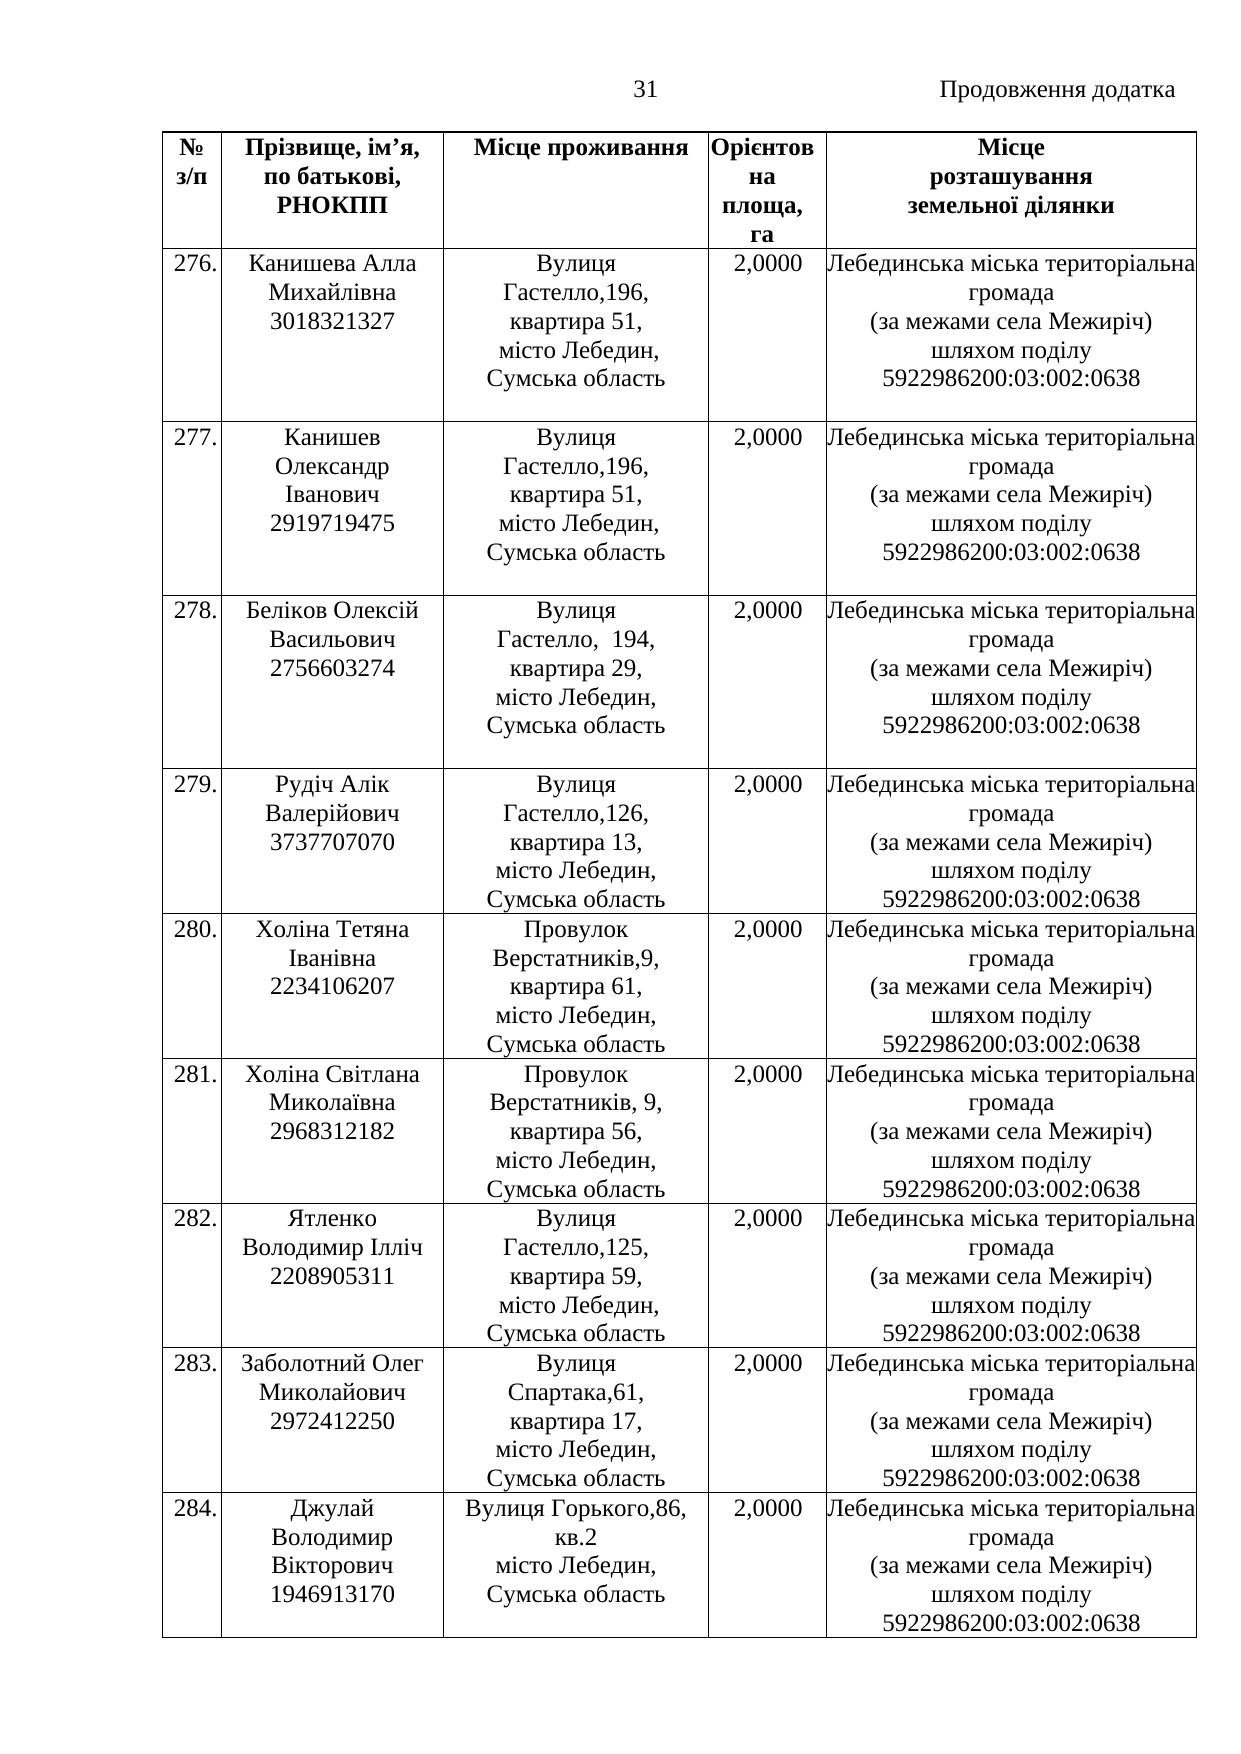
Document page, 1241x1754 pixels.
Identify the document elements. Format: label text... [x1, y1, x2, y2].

table_header № з/п [163, 133, 221, 247]
table_cell Ятленко Володимир Ілліч 2208905311 [222, 1204, 443, 1347]
table_cell [163, 1348, 221, 1492]
table_cell Лебединська міська територіальна громада (за межами села Межиріч) шляхом поділу 5922986200:03:002:0638 [827, 596, 1196, 768]
table_cell Провулок Верстатників,9, квартира 61, місто Лебедин, Сумська область [444, 914, 708, 1058]
table_cell Вулиця Гастелло, 194, квартира 29, місто Лебедин, Сумська область [444, 596, 708, 768]
table_cell 2,0000 [709, 914, 826, 1058]
table_header Місце проживання [444, 133, 708, 247]
table_cell Канишев Олександр Іванович 2919719475 [222, 422, 443, 594]
table_cell [163, 1493, 221, 1637]
table_cell Вулиця Гастелло,196, квартира 51, місто Лебедин, Сумська область [444, 422, 708, 594]
table_header Прізвище, ім’я, по батькові, РНОКПП [222, 133, 443, 247]
table_cell Заболотний Олег Миколайович 2972412250 [222, 1348, 443, 1492]
table_cell Вулиця Горького,86, кв.2 місто Лебедин, Сумська область [444, 1493, 708, 1637]
table_cell Беліков Олексій Васильович 2756603274 [222, 596, 443, 768]
table_cell Вулиця Гастелло,196, квартира 51, місто Лебедин, Сумська область [444, 249, 708, 421]
table_cell 2,0000 [709, 422, 826, 594]
table_header Орієнтовна площа, га [709, 133, 826, 247]
table_cell [163, 1059, 221, 1202]
table_cell 2,0000 [709, 1493, 826, 1637]
table_cell [163, 769, 221, 913]
table_cell Канишева Алла Михайлівна 3018321327 [222, 249, 443, 421]
table_cell Рудіч Алік Валерійович 3737707070 [222, 769, 443, 913]
table_cell Лебединська міська територіальна громада (за межами села Межиріч) шляхом поділу 5922986200:03:002:0638 [827, 249, 1196, 421]
table_cell Лебединська міська територіальна громада (за межами села Межиріч) шляхом поділу 5922986200:03:002:0638 [827, 1204, 1196, 1347]
table_cell [163, 1204, 221, 1347]
table_cell Вулиця Гастелло,126, квартира 13, місто Лебедин, Сумська область [444, 769, 708, 913]
table_cell [163, 422, 221, 594]
table_cell [163, 914, 221, 1058]
table_cell 2,0000 [709, 1204, 826, 1347]
table_cell Лебединська міська територіальна громада (за межами села Межиріч) шляхом поділу 5922986200:03:002:0638 [827, 769, 1196, 913]
table_cell Лебединська міська територіальна громада (за межами села Межиріч) шляхом поділу 5922986200:03:002:0638 [827, 422, 1196, 594]
table_cell 2,0000 [709, 249, 826, 421]
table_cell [827, 1493, 1196, 1637]
table_cell 2,0000 [709, 1348, 826, 1492]
table_cell Джулай Володимир Вікторович 1946913170 [222, 1493, 443, 1637]
table_cell Холіна Тетяна Іванівна 2234106207 [222, 914, 443, 1058]
table_cell Лебединська міська територіальна громада (за межами села Межиріч) шляхом поділу 5922986200:03:002:0638 [827, 1348, 1196, 1492]
table_cell 2,0000 [709, 1059, 826, 1202]
table_cell Вулиця Гастелло,125, квартира 59, місто Лебедин, Сумська область [444, 1204, 708, 1347]
table_cell Холіна Світлана Миколаївна 2968312182 [222, 1059, 443, 1202]
table_header Місце розташування земельної ділянки [827, 133, 1196, 247]
table_cell [163, 596, 221, 768]
table_cell 2,0000 [709, 596, 826, 768]
table_cell Лебединська міська територіальна громада (за межами села Межиріч) шляхом поділу 5922986200:03:002:0638 [827, 1059, 1196, 1202]
table_cell [163, 249, 221, 421]
table_cell Провулок Верстатників, 9, квартира 56, місто Лебедин, Сумська область [444, 1059, 708, 1202]
table_cell Вулиця Спартака,61, квартира 17, місто Лебедин, Сумська область [444, 1348, 708, 1492]
table_cell 2,0000 [709, 769, 826, 913]
table_cell Лебединська міська територіальна громада (за межами села Межиріч) шляхом поділу 5922986200:03:002:0638 [827, 914, 1196, 1058]
